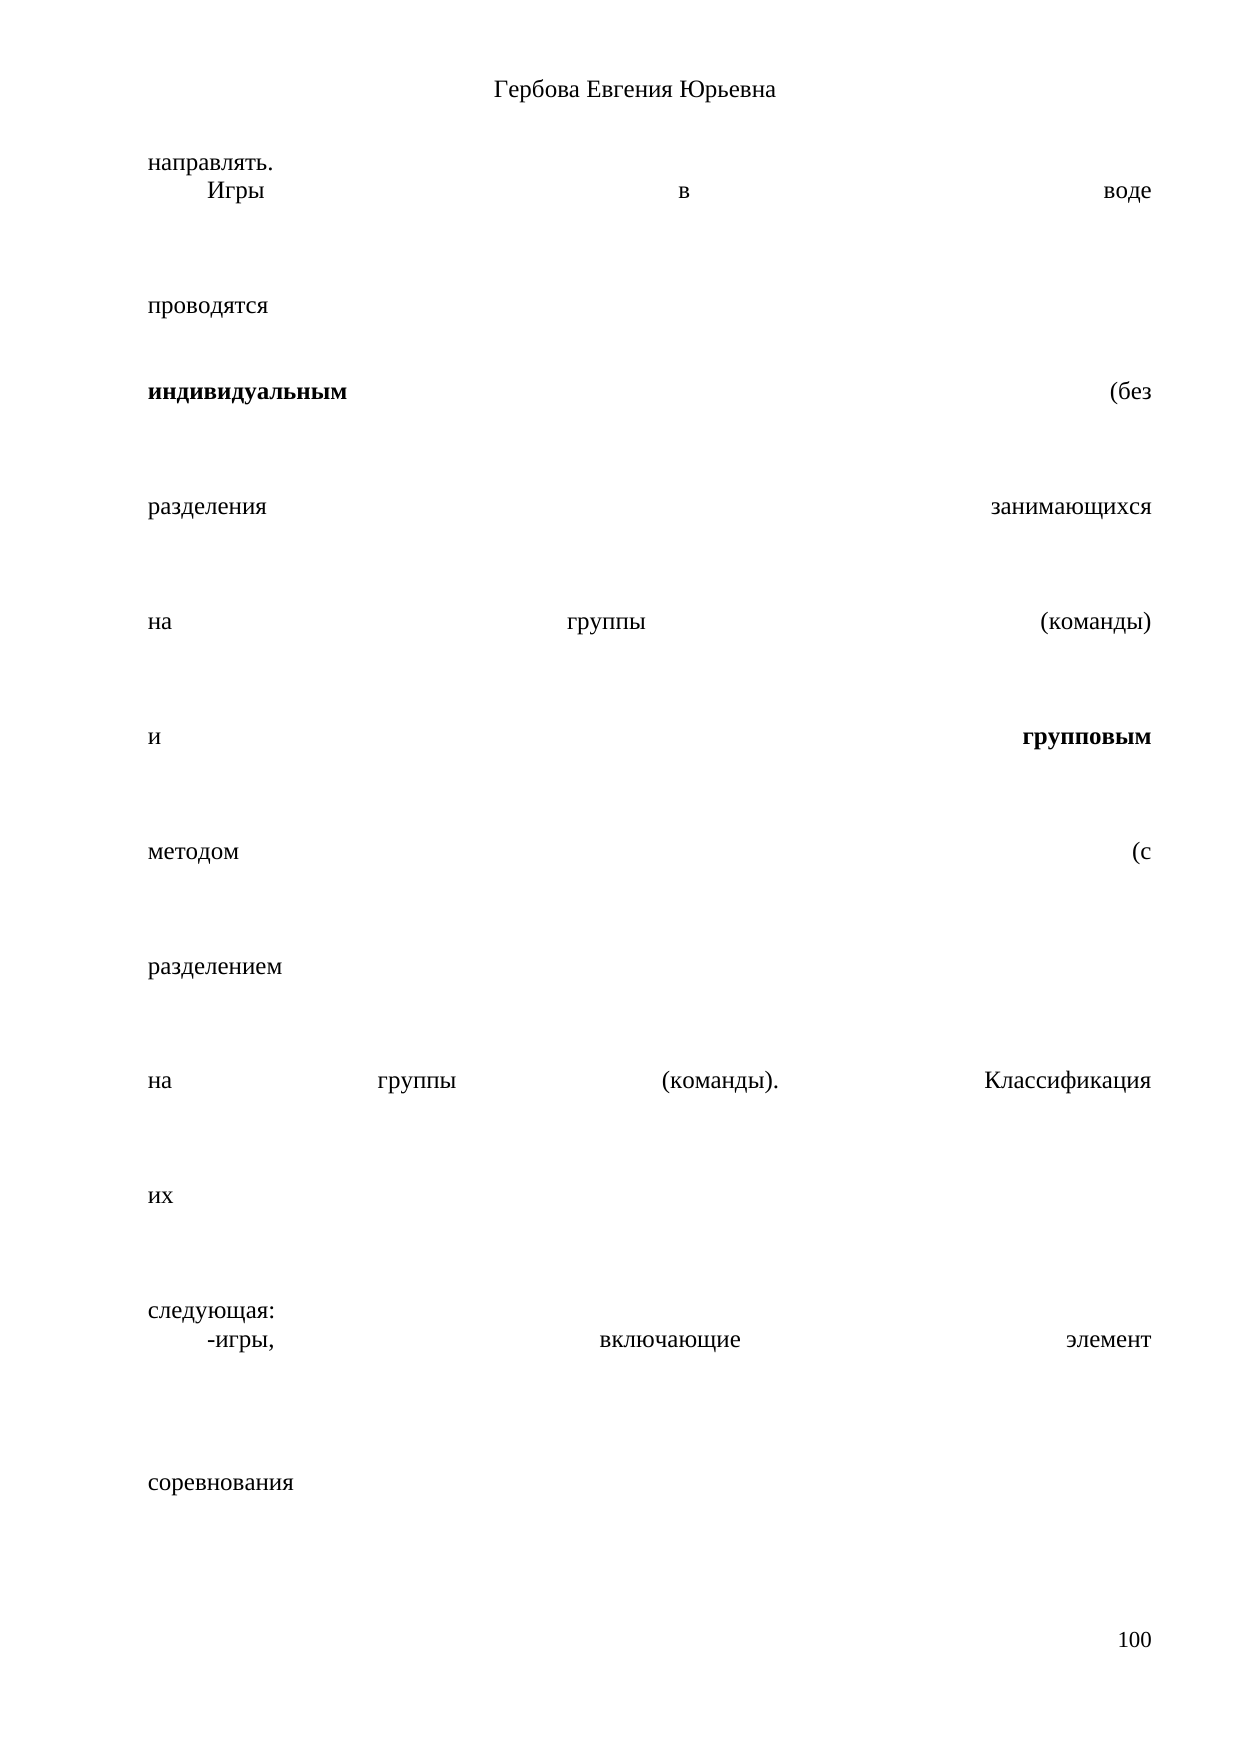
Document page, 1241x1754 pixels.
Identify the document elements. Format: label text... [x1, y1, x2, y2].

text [148, 118, 1152, 176]
text Игры в воде из проводятся по индивидуальным (без дал разделения занимающихся это на группы (команды) над и групповым год методом (с дал разделением из на группы (команды). Классификация дал их так следующая: [148, 176, 1152, 1324]
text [148, 1324, 1152, 1610]
